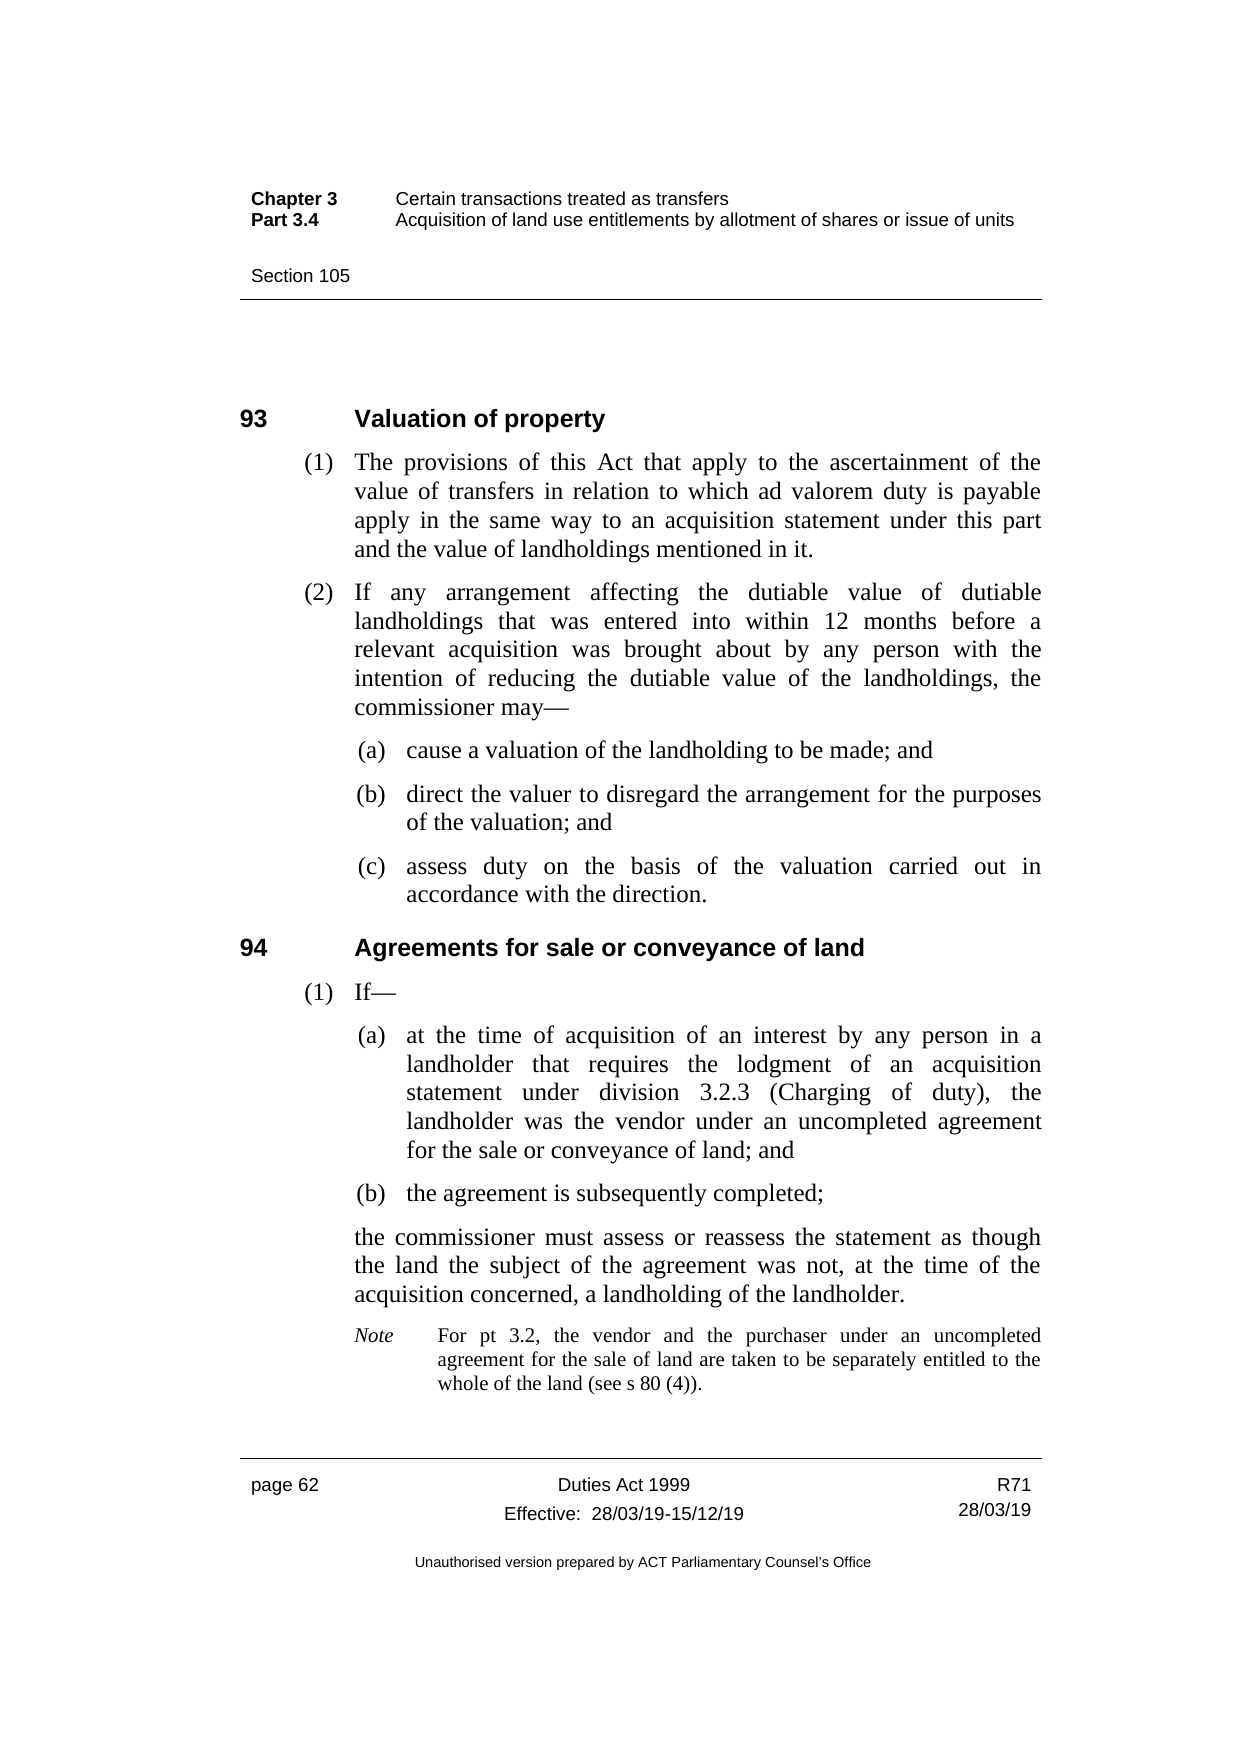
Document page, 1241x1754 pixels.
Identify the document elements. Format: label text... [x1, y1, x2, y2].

text (b) direct the valuer to disregard the arrangement for the purposes of the valuation; and [239, 779, 1042, 836]
text (a) cause a valuation of the landholding to be made; and [239, 735, 1042, 764]
text (c) assess duty on the basis of the valuation carried out in accordance with the direction. [239, 851, 1042, 908]
text (1) The provisions of this Act that apply to the ascertainment of the value of transfers in relation to which ad valorem duty is payable apply in the same way to an acquisition statement under this part and the value of landholdings mentioned in it. [239, 447, 1042, 562]
text (b) the agreement is subsequently completed; [239, 1178, 1042, 1207]
text Note For pt 3.2, the vendor and the purchaser under an uncompleted agreement for the sale of land are taken to be separately entitled to the whole of the land (see s 80 (4)). [354, 1322, 1042, 1395]
text (1) If— [239, 977, 1042, 1005]
text (a) at the time of acquisition of an interest by any person in a landholder that requires the lodgment of an acquisition statement under division 3.2.3 (Charging of duty), the landholder was the vendor under an uncompleted agreement for the sale or conveyance of land; and [239, 1020, 1042, 1164]
text 94 Agreements for sale or conveyance of land [239, 933, 1042, 962]
text (2) If any arrangement affecting the dutiable value of dutiable landholdings that was entered into within 12 months before a relevant acquisition was brought about by any person with the intention of reducing the dutiable value of the landholdings, the commissioner may— [239, 577, 1042, 721]
text 93 Valuation of property [239, 404, 1042, 433]
text the commissioner must assess or reassess the statement as though the land the subject of the agreement was not, at the time of the acquisition concerned, a landholding of the landholder. [354, 1222, 1042, 1308]
